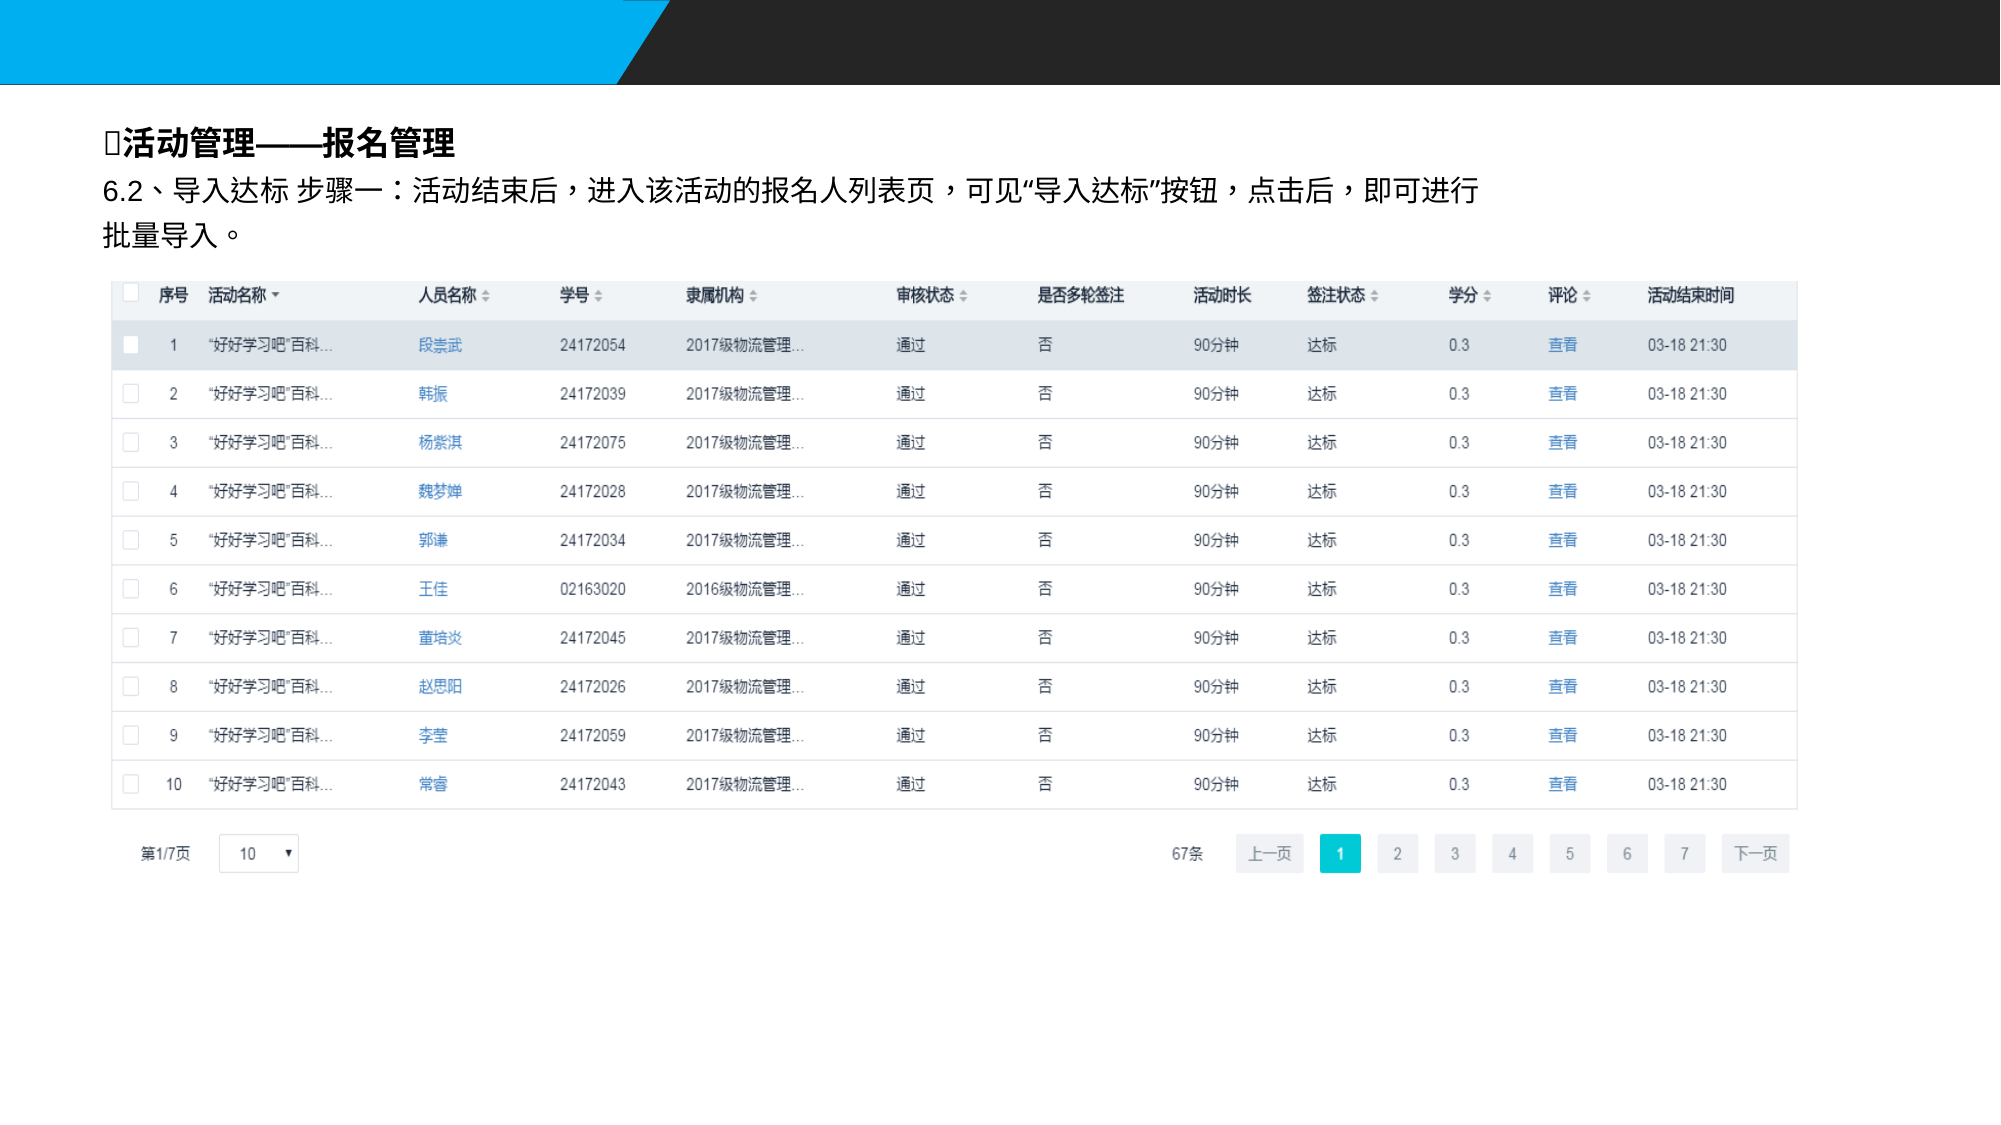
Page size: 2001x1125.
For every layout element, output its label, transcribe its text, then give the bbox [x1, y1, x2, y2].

picture [98, 281, 1808, 889]
text 6.2、导入达标 步骤一：活动结束后，进入该活动的报名人列表页，可见“导入达标”按钮，点击后，即可进行批量导入。 [102, 170, 1483, 254]
subtitle 活动管理——报名管理 [102, 120, 1943, 165]
